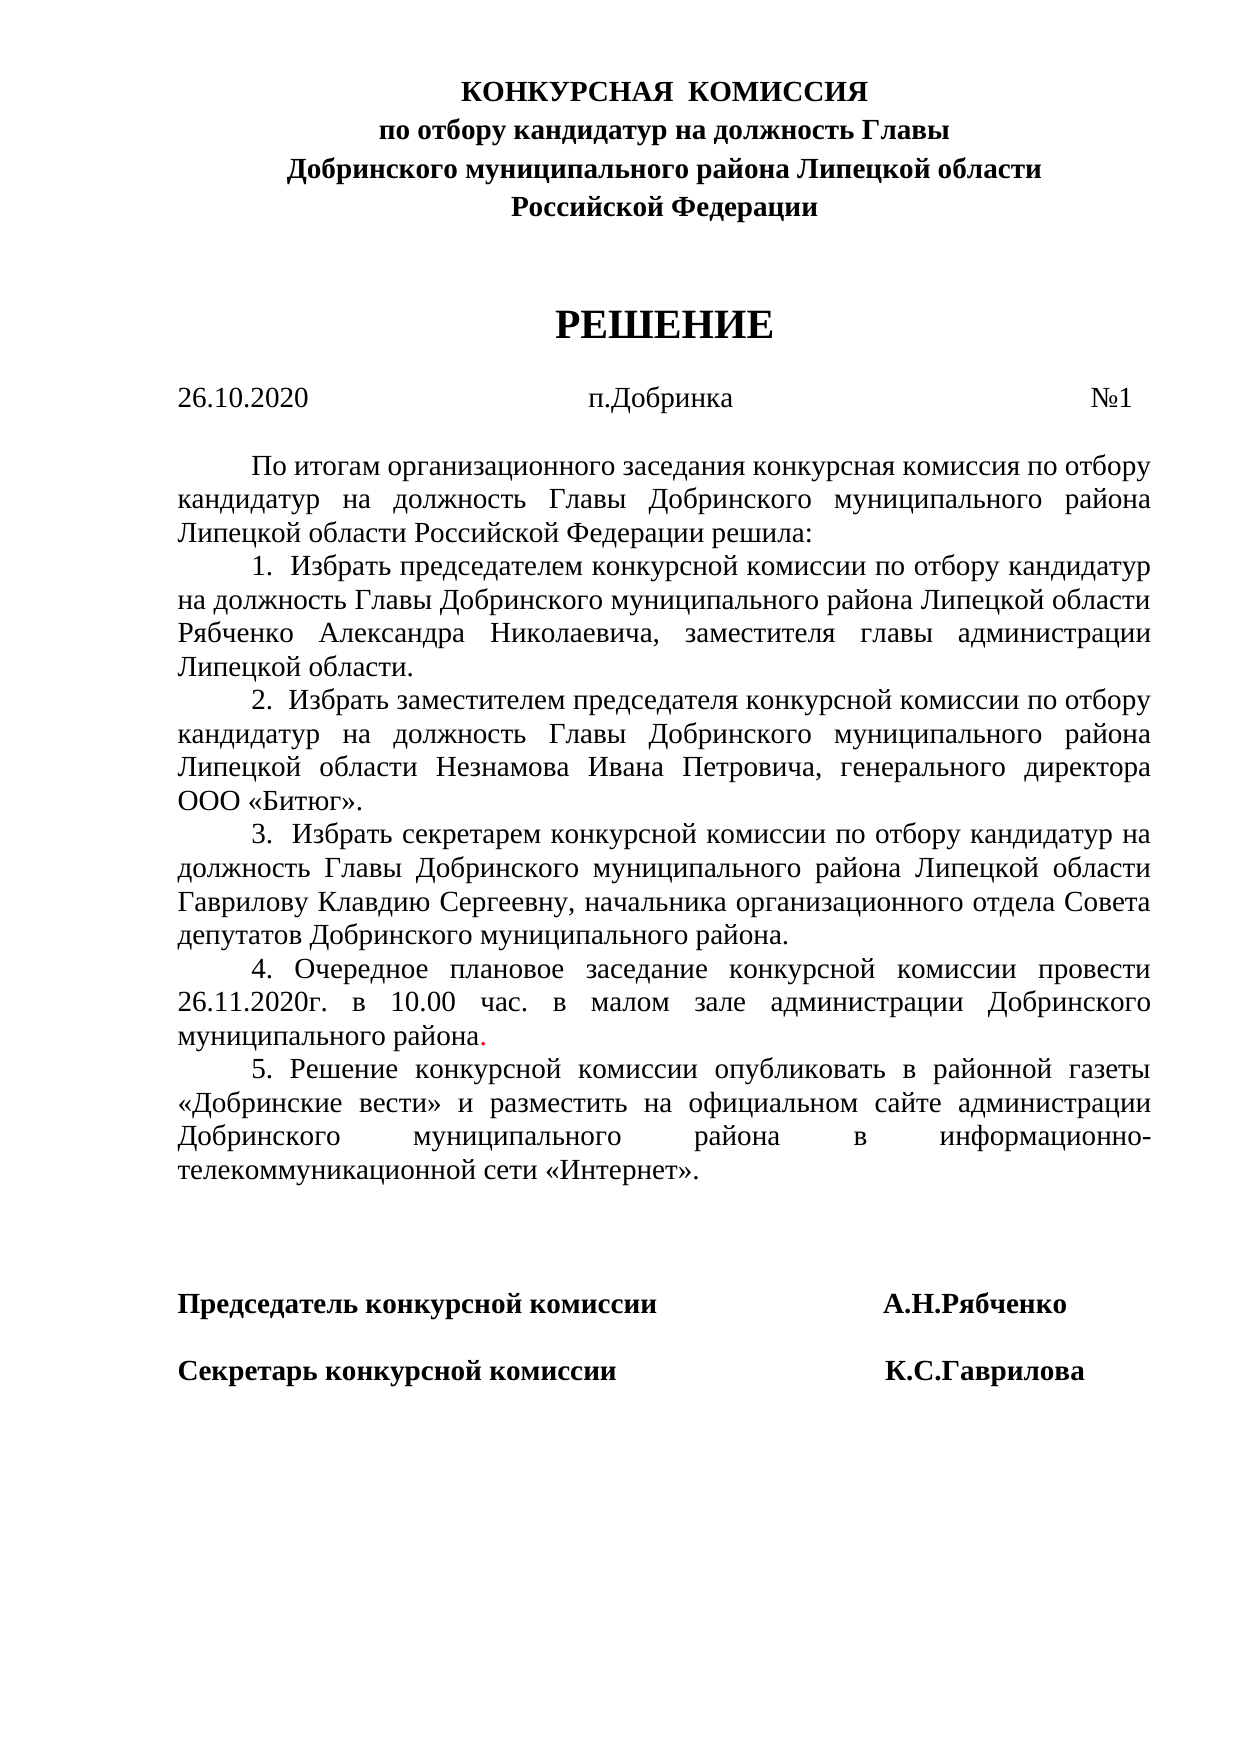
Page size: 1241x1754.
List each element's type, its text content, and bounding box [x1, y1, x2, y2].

text Секретарь конкурсной комиссии К.С.Гаврилова [177, 1353, 1152, 1387]
text 1. Избрать председателем конкурсной комиссии по отбору кандидатур на должность Главы Добринского муниципального района Липецкой области Рябченко Александра Николаевича, заместителя главы администрации Липецкой области. [177, 548, 1152, 682]
text Добринского муниципального района Липецкой области [177, 151, 1152, 184]
text Российской Федерации [177, 189, 1152, 223]
text 5. Решение конкурсной комиссии опубликовать в районной газеты «Добринские вести» и разместить на официальном сайте администрации Добринского муниципального района в информационно-телекоммуникационной сети «Интернет». [177, 1051, 1152, 1186]
text по отбору кандидатур на должность Главы [177, 112, 1152, 146]
text КОНКУРСНАЯ КОМИССИЯ [177, 74, 1152, 107]
text 26.10.2020 п.Добринка №1 [177, 381, 1152, 414]
text РЕШЕНИЕ [177, 299, 1152, 347]
text 4. Очередное плановое заседание конкурсной комиссии провести 26.11.2020г. в 10.00 час. в малом зале администрации Добринского муниципального района. [177, 951, 1152, 1051]
text По итогам организационного заседания конкурсная комиссия по отбору кандидатур на должность Главы Добринского муниципального района Липецкой области Российской Федерации решила: [177, 448, 1152, 548]
text 3. Избрать секретарем конкурсной комиссии по отбору кандидатур на должность Главы Добринского муниципального района Липецкой области Гаврилову Клавдию Сергеевну, начальника организационного отдела Совета депутатов Добринского муниципального района. [177, 817, 1152, 951]
text 2. Избрать заместителем председателя конкурсной комиссии по отбору кандидатур на должность Главы Добринского муниципального района Липецкой области Незнамова Ивана Петровича, генерального директора ООО «Битюг». [177, 682, 1152, 817]
text Председатель конкурсной комиссии А.Н.Рябченко [177, 1286, 1152, 1320]
